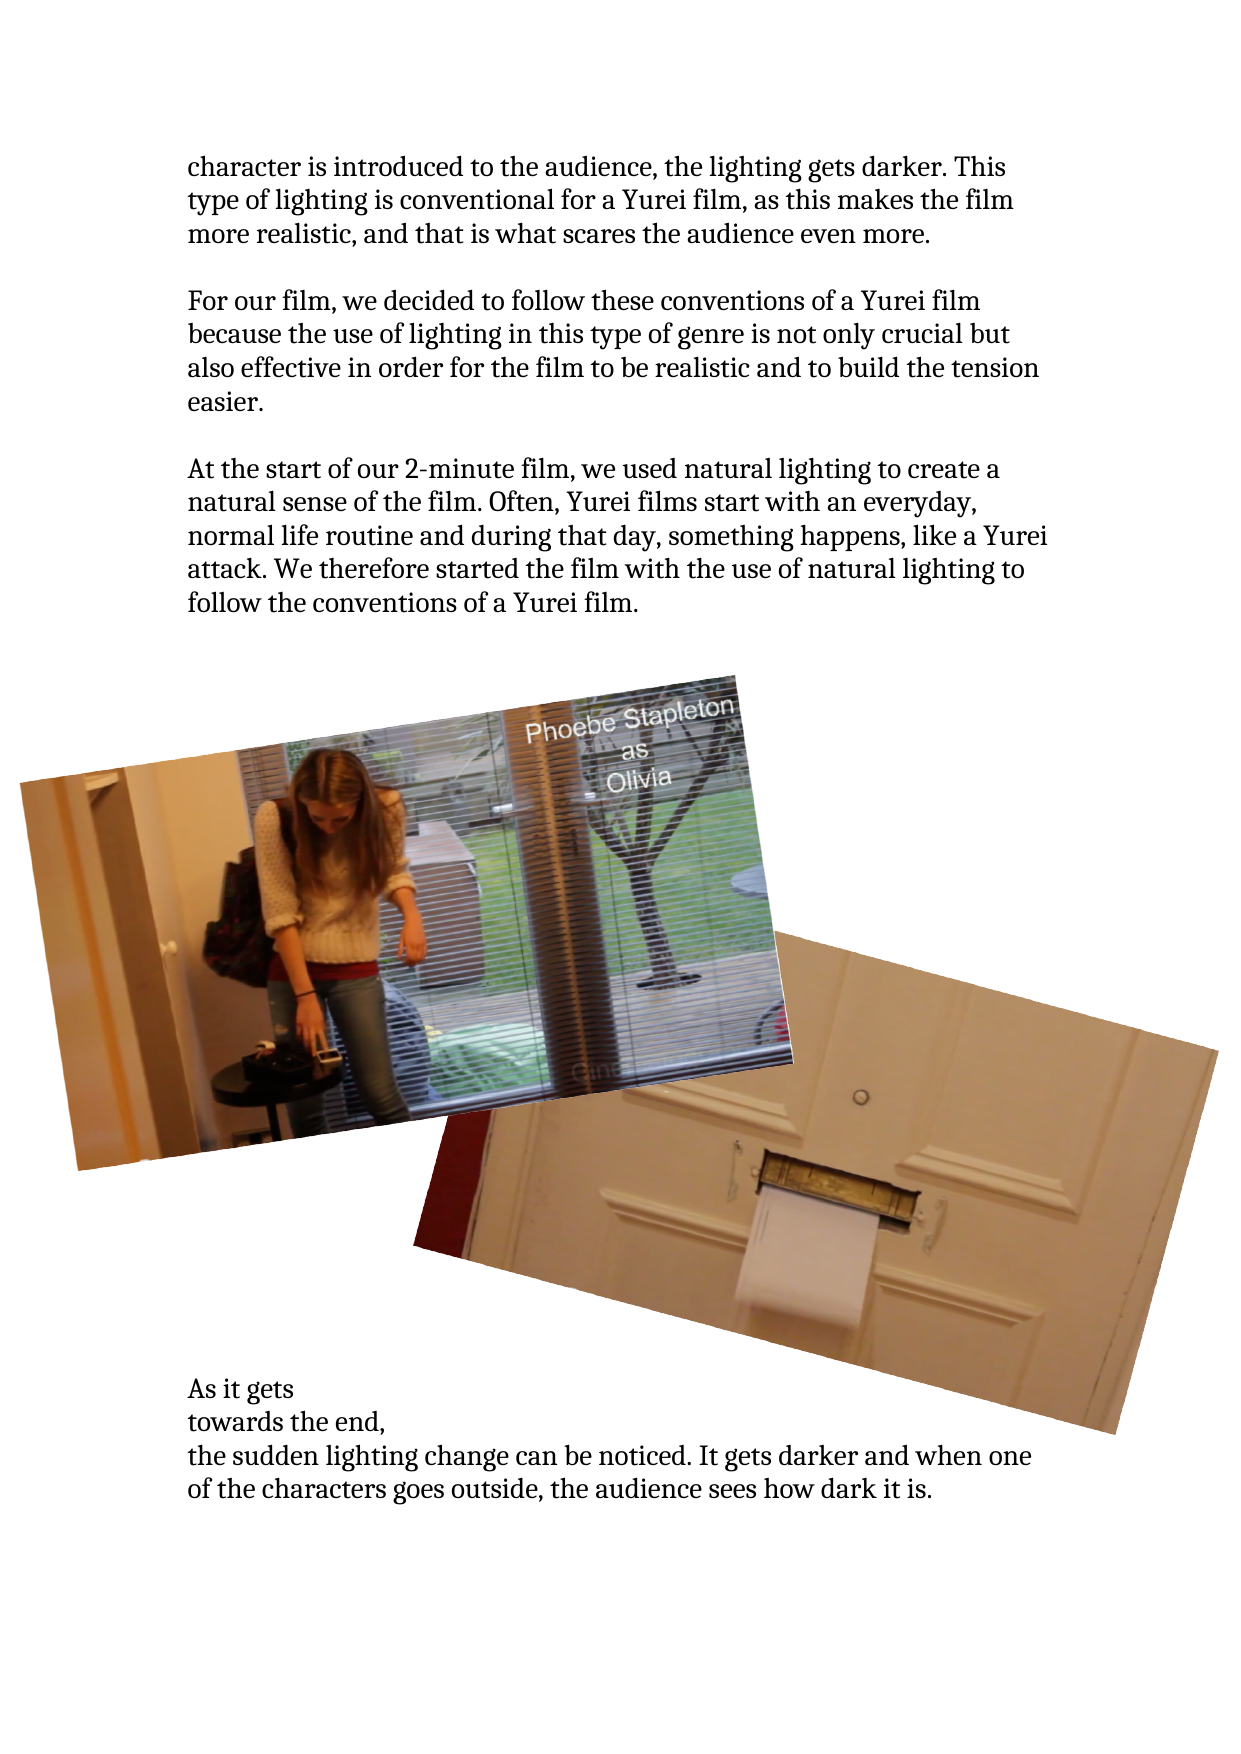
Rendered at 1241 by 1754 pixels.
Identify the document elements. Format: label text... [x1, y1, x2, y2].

text As it gets towards the end, the sudden lighting change can be noticed. It gets darker and when one of the characters goes outside, the audience sees how dark it is. [187, 1372, 1053, 1506]
text At the start of our 2-minute film, we used natural lighting to create a natural sense of the film. Often, Yurei films start with an everyday, normal life routine and during that day, something happens, like a Yurei attack. We therefore started the film with the use of natural lighting to follow the conventions of a Yurei film. [187, 452, 1053, 619]
text For our film, we decided to follow these conventions of a Yurei film because the use of lighting in this type of genre is not only crucial but also effective in order for the film to be realistic and to build the tension easier. [187, 284, 1053, 418]
picture [20, 676, 1218, 1434]
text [187, 150, 1053, 251]
